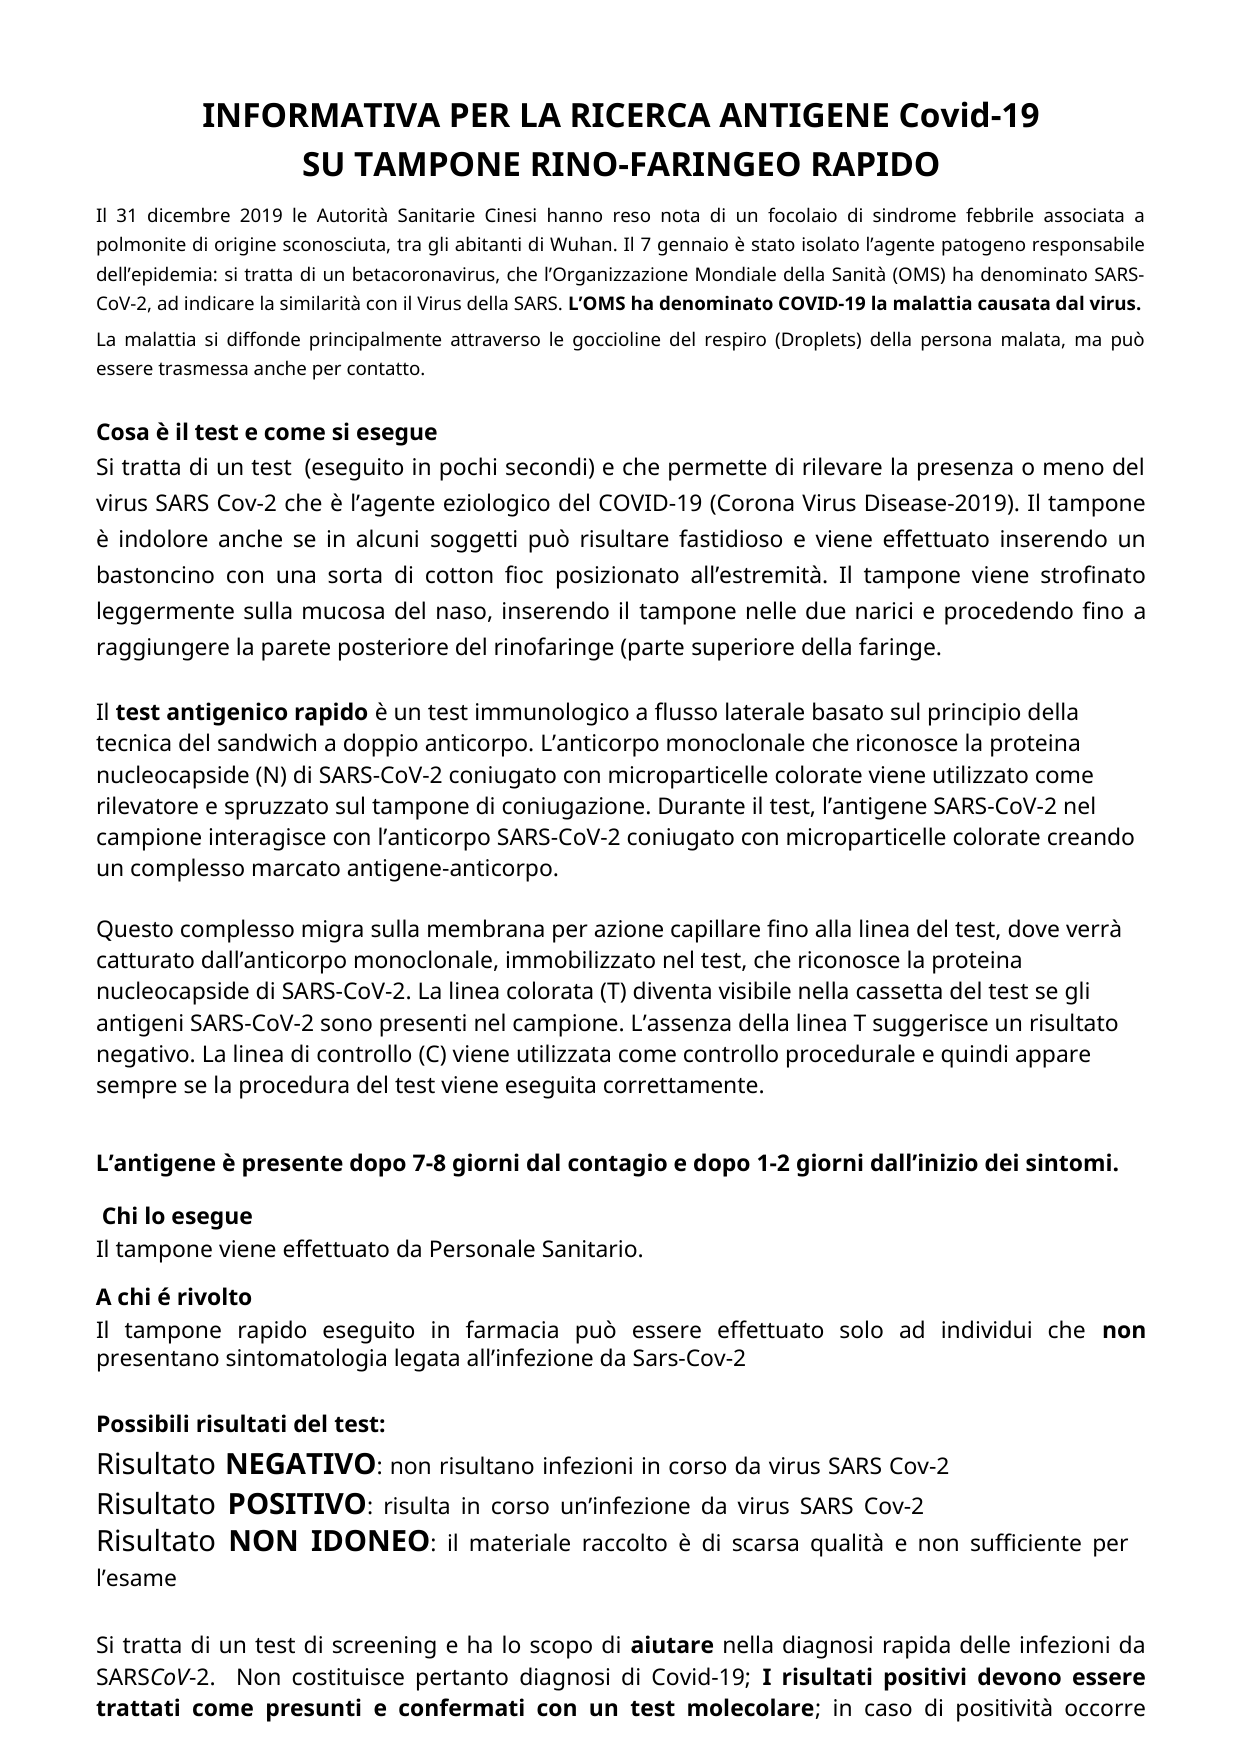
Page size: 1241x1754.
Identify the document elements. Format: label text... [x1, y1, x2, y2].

title INFORMATIVA PER LA RICERCA ANTIGENE Covid-19 [96, 92, 1146, 138]
subtitle A chi é rivolto [96, 1263, 1146, 1316]
text Risultato POSITIVO: risulta in corso un’infezione da virus SARS Cov-2 [96, 1483, 1146, 1523]
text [96, 1629, 1146, 1723]
text La malattia si diffonde principalmente attraverso le goccioline del respiro (Droplets) della persona malata, ma può essere trasmessa anche per contatto. [96, 326, 1146, 381]
text Si tratta di un test (eseguito in pochi secondi) e che permette di rilevare la presenza o meno del virus SARS Cov-2 che è l’agente eziologico del COVID-19 (Corona Virus Disease-2019). Il tampone è indolore anche se in alcuni soggetti può risultare fastidioso e viene effettuato inserendo un bastoncino con una sorta di cotton fioc posizionato all’estremità. Il tampone viene strofinato leggermente sulla mucosa del naso, inserendo il tampone nelle due narici e procedendo fino a raggiungere la parete posteriore del rinofaringe (parte superiore della faringe. [96, 451, 1146, 662]
text Il tampone rapido eseguito in farmacia può essere effettuato solo ad individui che non presentano sintomatologia legata all’infezione da Sars-Cov-2 [96, 1316, 1146, 1372]
subtitle L’antigene è presente dopo 7-8 giorni dal contagio e dopo 1-2 giorni dall’inizio dei sintomi. [96, 1129, 1146, 1182]
text Risultato NEGATIVO: non risultano infezioni in corso da virus SARS Cov-2 [96, 1444, 1146, 1483]
subtitle Chi lo esegue [96, 1182, 1146, 1235]
text Il 31 dicembre 2019 le Autorità Sanitarie Cinesi hanno reso nota di un focolaio di sindrome febbrile associata a polmonite di origine sconosciuta, tra gli abitanti di Wuhan. Il 7 gennaio è stato isolato l’agente patogeno responsabile dell’epidemia: si tratta di un betacoronavirus, che l’Organizzazione Mondiale della Sanità (OMS) ha denominato SARS-CoV-2, ad indicare la similarità con il Virus della SARS. L’OMS ha denominato COVID-19 la malattia causata dal virus. [96, 202, 1146, 316]
text Il test antigenico rapido è un test immunologico a flusso laterale basato sul principio della tecnica del sandwich a doppio anticorpo. L’anticorpo monoclonale che riconosce la proteina nucleocapside (N) di SARS-CoV-2 coniugato con microparticelle colorate viene utilizzato come rilevatore e spruzzato sul tampone di coniugazione. Durante il test, l’antigene SARS-CoV-2 nel campione interagisce con l’anticorpo SARS-CoV-2 coniugato con microparticelle colorate creando un complesso marcato antigene-anticorpo. [96, 696, 1146, 884]
title SU TAMPONE RINO-FARINGEO RAPIDO [96, 141, 1146, 187]
text Questo complesso migra sulla membrana per azione capillare fino alla linea del test, dove verrà catturato dall’anticorpo monoclonale, immobilizzato nel test, che riconosce la proteina nucleocapside di SARS-CoV-2. La linea colorata (T) diventa visibile nella cassetta del test se gli antigeni SARS-CoV-2 sono presenti nel campione. L’assenza della linea T suggerisce un risultato negativo. La linea di controllo (C) viene utilizzata come controllo procedurale e quindi appare sempre se la procedura del test viene eseguita correttamente. [96, 913, 1146, 1100]
text Il tampone viene effettuato da Personale Sanitario. [96, 1235, 1146, 1263]
subtitle Cosa è il test e come si esegue [96, 416, 1146, 447]
text Risultato NON IDONEO: il materiale raccolto è di scarsa qualità e non sufficiente per l’esame [96, 1523, 1146, 1594]
subtitle Possibili risultati del test: [96, 1408, 1146, 1439]
